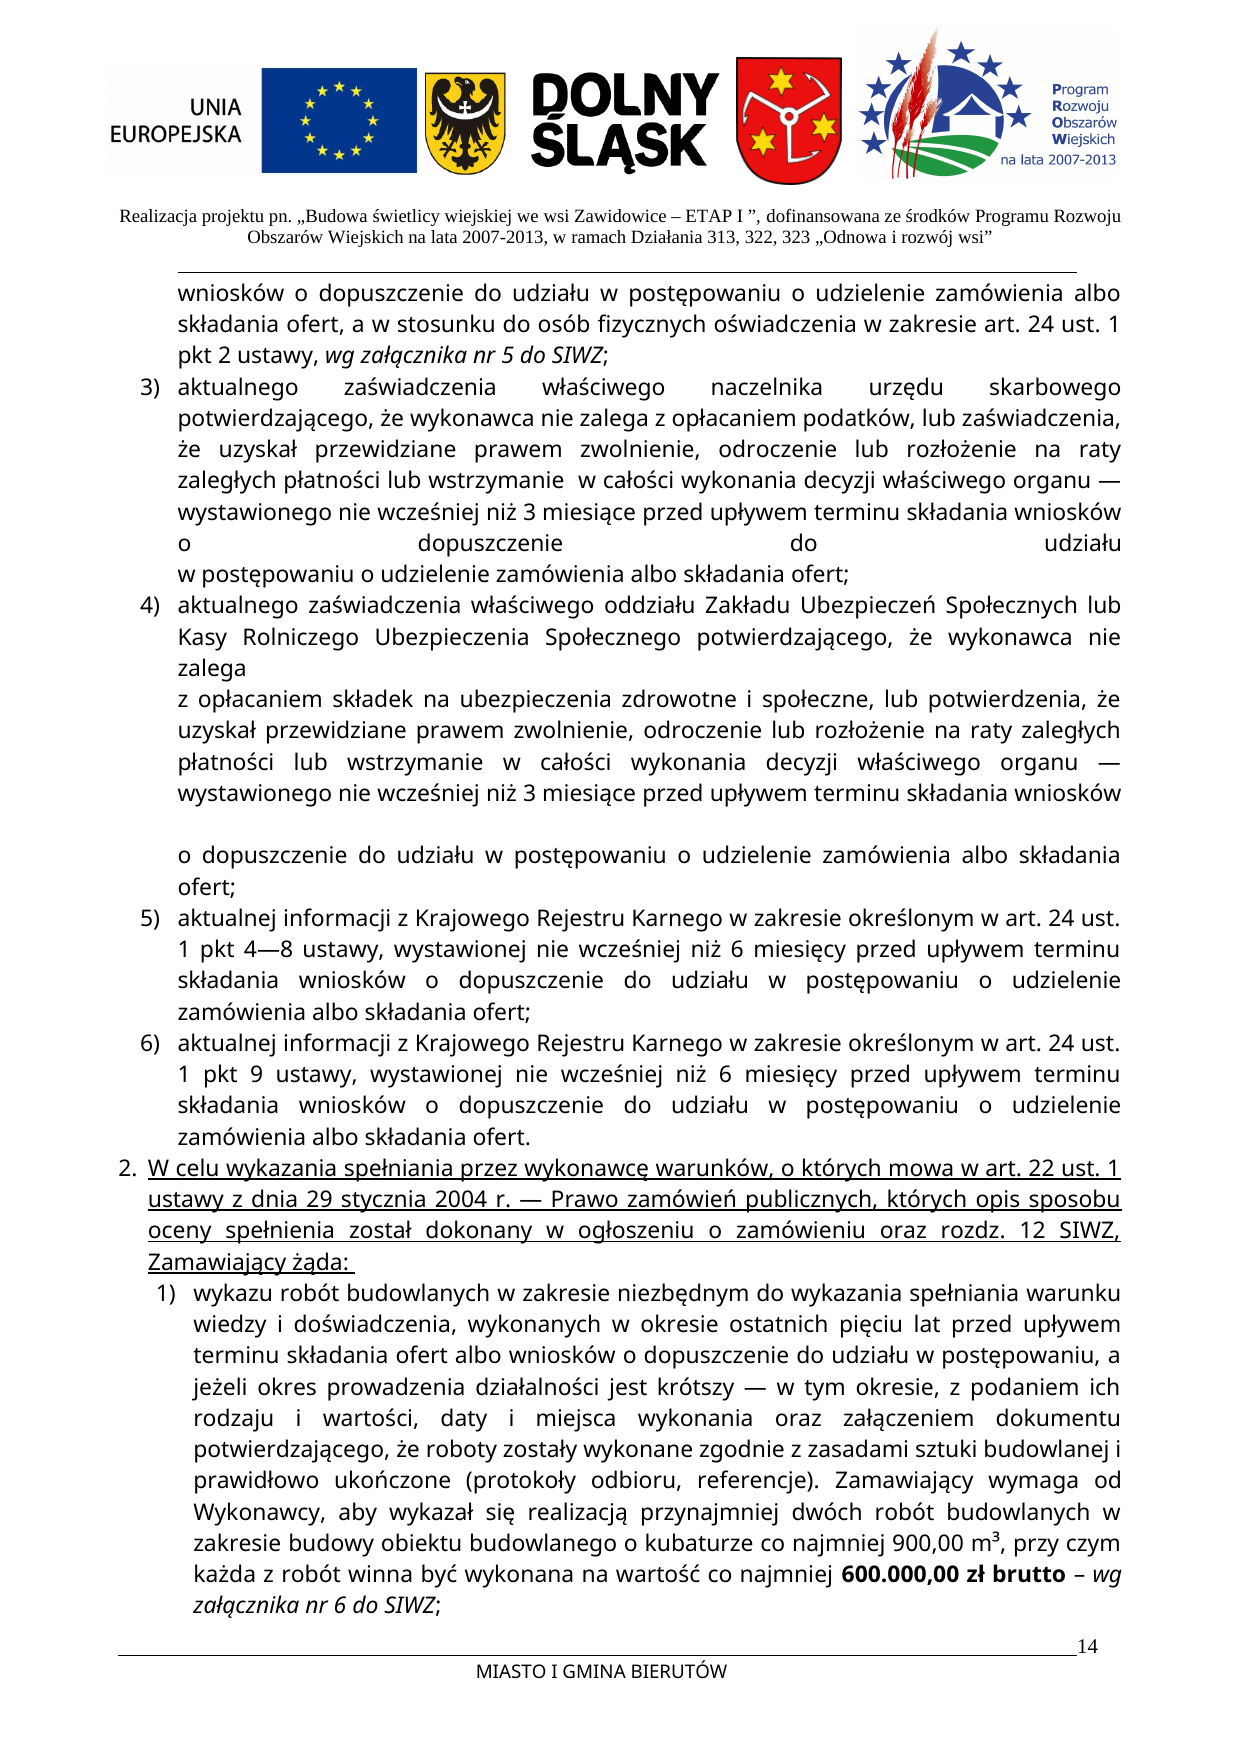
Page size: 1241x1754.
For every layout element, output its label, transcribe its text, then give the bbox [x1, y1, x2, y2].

list aktualnego zaświadczenia właściwego oddziału Zakładu Ubezpieczeń Społecznych lub Kasy Rolniczego Ubezpieczenia Społecznego potwierdzającego, że wykonawca nie zalega z opłacaniem składek na ubezpieczenia zdrowotne i społeczne, lub potwierdzenia, że uzyskał przewidziane prawem zwolnienie, odroczenie lub rozłożenie na raty zaległych płatności lub wstrzymanie w całości wykonania decyzji właściwego organu — wystawionego nie wcześniej niż 3 miesiące przed upływem terminu składania wniosków o dopuszczenie do udziału w postępowaniu o udzielenie zamówienia albo składania ofert; [140, 589, 1122, 902]
list aktualnej informacji z Krajowego Rejestru Karnego w zakresie określonym w art. 24 ust. 1 pkt 9 ustawy, wystawionej nie wcześniej niż 6 miesięcy przed upływem terminu składania wniosków o dopuszczenie do udziału w postępowaniu o udzielenie zamówienia albo składania ofert. [140, 1027, 1122, 1152]
picture [108, 57, 729, 183]
list aktualnego zaświadczenia właściwego naczelnika urzędu skarbowego potwierdzającego, że wykonawca nie zalega z opłacaniem podatków, lub zaświadczenia, że uzyskał przewidziane prawem zwolnienie, odroczenie lub rozłożenie na raty zaległych płatności lub wstrzymanie w całości wykonania decyzji właściwego organu — wystawionego nie wcześniej niż 3 miesiące przed upływem terminu składania wniosków o dopuszczenie do udziału w postępowaniu o udzielenie zamówienia albo składania ofert; [140, 370, 1122, 589]
picture [858, 25, 1117, 182]
list aktualnej informacji z Krajowego Rejestru Karnego w zakresie określonym w art. 24 ust. 1 pkt 4—8 ustawy, wystawionej nie wcześniej niż 6 miesięcy przed upływem terminu składania wniosków o dopuszczenie do udziału w postępowaniu o udzielenie zamówienia albo składania ofert; [140, 902, 1122, 1027]
picture [736, 57, 842, 185]
list W celu wykazania spełniania przez wykonawcę warunków, o których mowa w art. 22 ust. 1 ustawy z dnia 29 stycznia 2004 r. — Prawo zamówień publicznych, których opis sposobu oceny spełnienia został dokonany w ogłoszeniu o zamówieniu oraz rozdz. 12 SIWZ, Zamawiający żąda: [118, 1152, 1122, 1277]
list wykazu robót budowlanych w zakresie niezbędnym do wykazania spełniania warunku wiedzy i doświadczenia, wykonanych w okresie ostatnich pięciu lat przed upływem terminu składania ofert albo wniosków o dopuszczenie do udziału w postępowaniu, a jeżeli okres prowadzenia działalności jest krótszy — w tym okresie, z podaniem ich rodzaju i wartości, daty i miejsca wykonania oraz załączeniem dokumentu potwierdzającego, że roboty zostały wykonane zgodnie z zasadami sztuki budowlanej i prawidłowo ukończone (protokoły odbioru, referencje). Zamawiający wymaga od Wykonawcy, aby wykazał się realizacją przynajmniej dwóch robót budowlanych w zakresie budowy obiektu budowlanego o kubaturze co najmniej 900,00 m³, przy czym każda z robót winna być wykonana na wartość co najmniej 600.000,00 zł brutto – wg załącznika nr 6 do SIWZ; [156, 1277, 1122, 1620]
